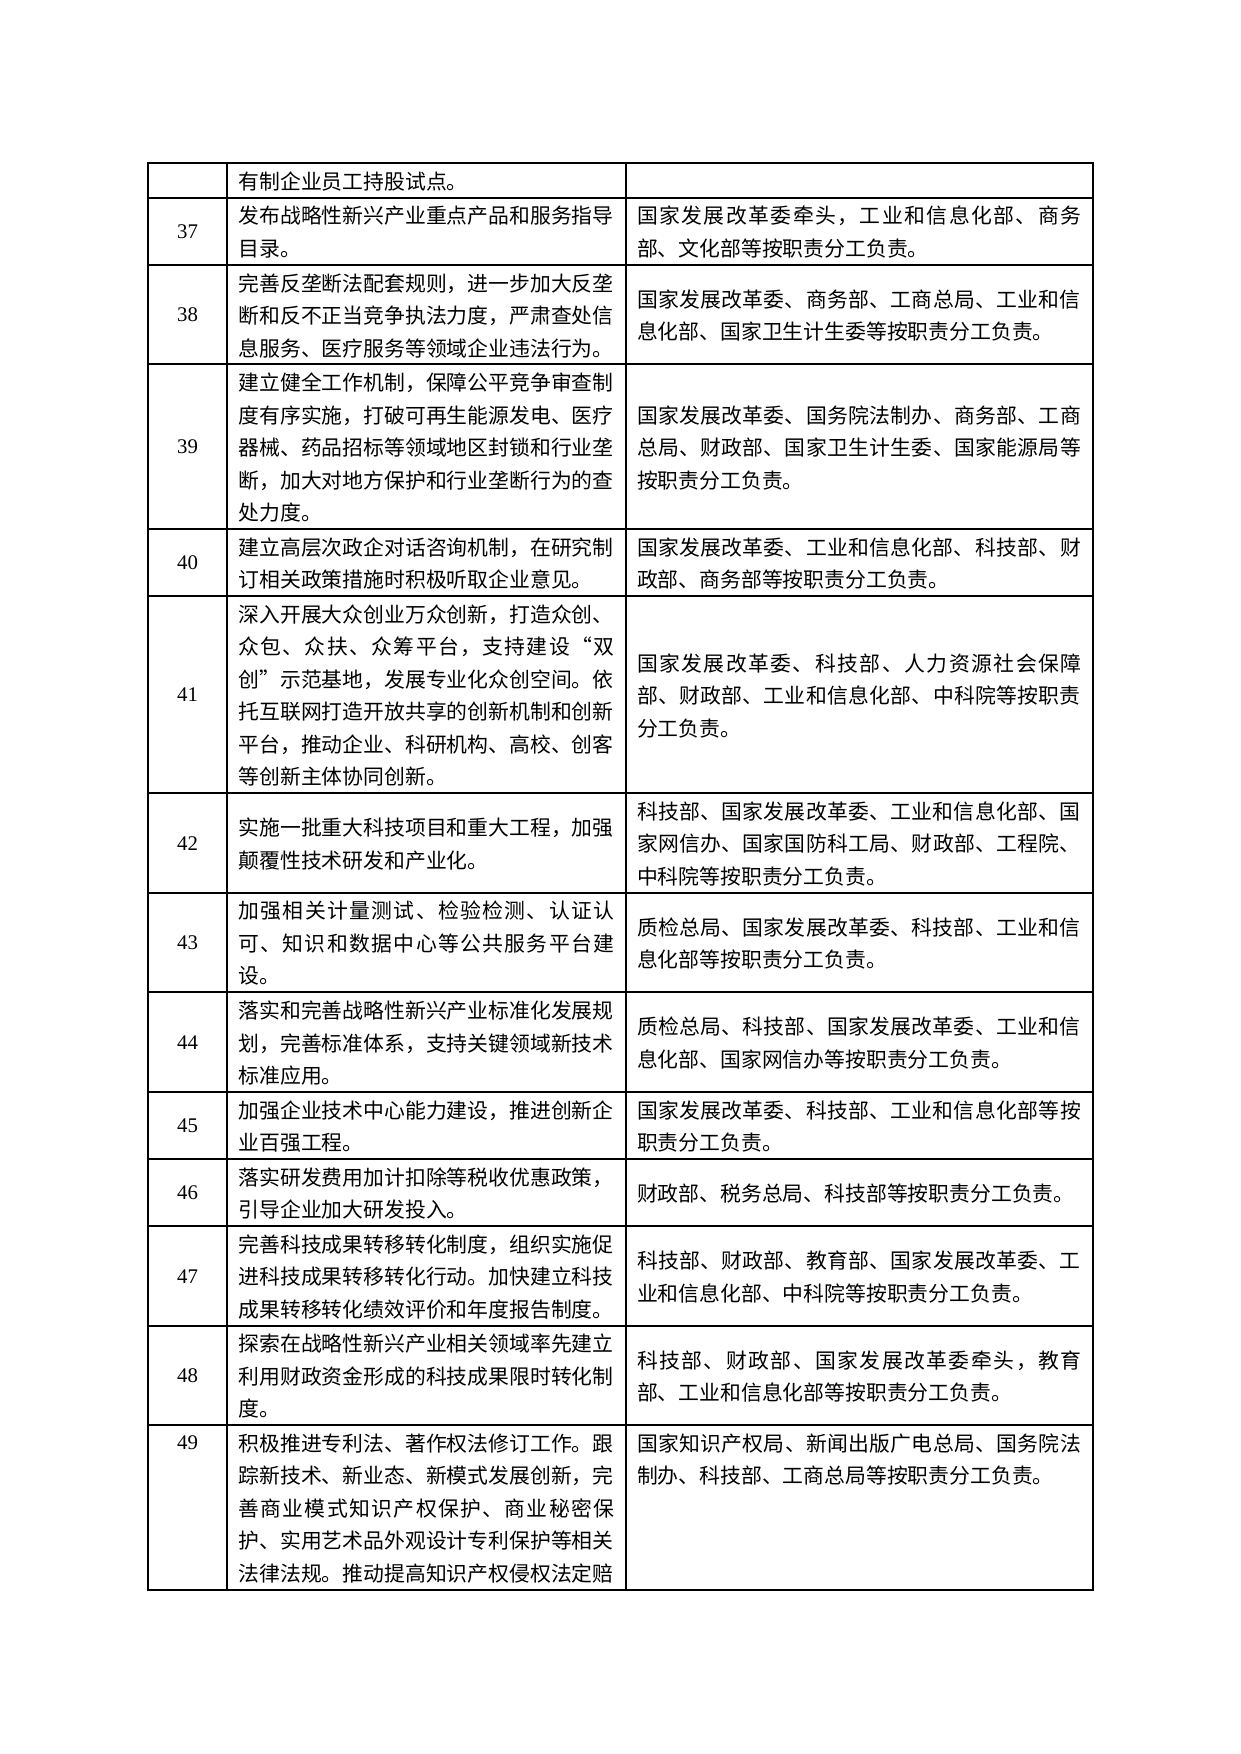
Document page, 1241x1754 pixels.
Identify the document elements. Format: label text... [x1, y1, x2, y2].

table_cell 46 [149, 1160, 226, 1225]
table_cell 建立高层次政企对话咨询机制，在研究制订相关政策措施时积极听取企业意见。 [228, 530, 625, 595]
table_cell 财政部、税务总局、科技部等按职责分工负责。 [627, 1160, 1092, 1225]
table_cell 国家发展改革委、工业和信息化部、科技部、财政部、商务部等按职责分工负责。 [627, 530, 1092, 595]
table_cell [627, 164, 1092, 197]
table_cell 科技部、财政部、国家发展改革委牵头，教育部、工业和信息化部等按职责分工负责。 [627, 1327, 1092, 1424]
table_cell 完善科技成果转移转化制度，组织实施促进科技成果转移转化行动。加快建立科技成果转移转化绩效评价和年度报告制度。 [228, 1227, 625, 1324]
table_cell 37 [149, 199, 226, 264]
table_cell 质检总局、科技部、国家发展改革委、工业和信息化部、国家网信办等按职责分工负责。 [627, 993, 1092, 1091]
table_cell 国家发展改革委、国务院法制办、商务部、工商总局、财政部、国家卫生计生委、国家能源局等按职责分工负责。 [627, 365, 1092, 528]
table_cell 科技部、财政部、教育部、国家发展改革委、工业和信息化部、中科院等按职责分工负责。 [627, 1227, 1092, 1324]
table_cell 发布战略性新兴产业重点产品和服务指导目录。 [228, 199, 625, 264]
table_cell 国家发展改革委、科技部、人力资源社会保障部、财政部、工业和信息化部、中科院等按职责分工负责。 [627, 597, 1092, 792]
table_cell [228, 164, 625, 197]
table_cell 探索在战略性新兴产业相关领域率先建立利用财政资金形成的科技成果限时转化制度。 [228, 1327, 625, 1424]
table_cell 43 [149, 894, 226, 991]
table_cell 落实和完善战略性新兴产业标准化发展规划，完善标准体系，支持关键领域新技术标准应用。 [228, 993, 625, 1091]
table_cell 39 [149, 365, 226, 528]
table_cell 质检总局、国家发展改革委、科技部、工业和信息化部等按职责分工负责。 [627, 894, 1092, 991]
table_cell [627, 1426, 1092, 1589]
table_cell 38 [149, 266, 226, 363]
table_cell 加强企业技术中心能力建设，推进创新企业百强工程。 [228, 1093, 625, 1158]
table_cell 国家发展改革委牵头，工业和信息化部、商务部、文化部等按职责分工负责。 [627, 199, 1092, 264]
table_cell 40 [149, 530, 226, 595]
table_cell 44 [149, 993, 226, 1091]
table_cell 45 [149, 1093, 226, 1158]
table_cell 47 [149, 1227, 226, 1324]
table_cell 42 [149, 794, 226, 892]
table_cell 48 [149, 1327, 226, 1424]
table_cell 科技部、国家发展改革委、工业和信息化部、国家网信办、国家国防科工局、财政部、工程院、中科院等按职责分工负责。 [627, 794, 1092, 892]
table_cell 落实研发费用加计扣除等税收优惠政策，引导企业加大研发投入。 [228, 1160, 625, 1225]
table_cell 完善反垄断法配套规则，进一步加大反垄断和反不正当竞争执法力度，严肃查处信息服务、医疗服务等领域企业违法行为。 [228, 266, 625, 363]
table_cell 国家发展改革委、科技部、工业和信息化部等按职责分工负责。 [627, 1093, 1092, 1158]
table_cell 41 [149, 597, 226, 792]
table_cell 36 [149, 164, 226, 197]
table_cell 建立健全工作机制，保障公平竞争审查制度有序实施，打破可再生能源发电、医疗器械、药品招标等领域地区封锁和行业垄断，加大对地方保护和行业垄断行为的查处力度。 [228, 365, 625, 528]
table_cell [228, 1426, 625, 1589]
table_cell 实施一批重大科技项目和重大工程，加强颠覆性技术研发和产业化。 [228, 794, 625, 892]
table_cell 国家发展改革委、商务部、工商总局、工业和信息化部、国家卫生计生委等按职责分工负责。 [627, 266, 1092, 363]
table_cell 深入开展大众创业万众创新，打造众创、众包、众扶、众筹平台，支持建设“双创”示范基地，发展专业化众创空间。依托互联网打造开放共享的创新机制和创新平台，推动企业、科研机构、高校、创客等创新主体协同创新。 [228, 597, 625, 792]
table_cell 加强相关计量测试、检验检测、认证认可、知识和数据中心等公共服务平台建设。 [228, 894, 625, 991]
table_cell 49 [149, 1426, 226, 1589]
